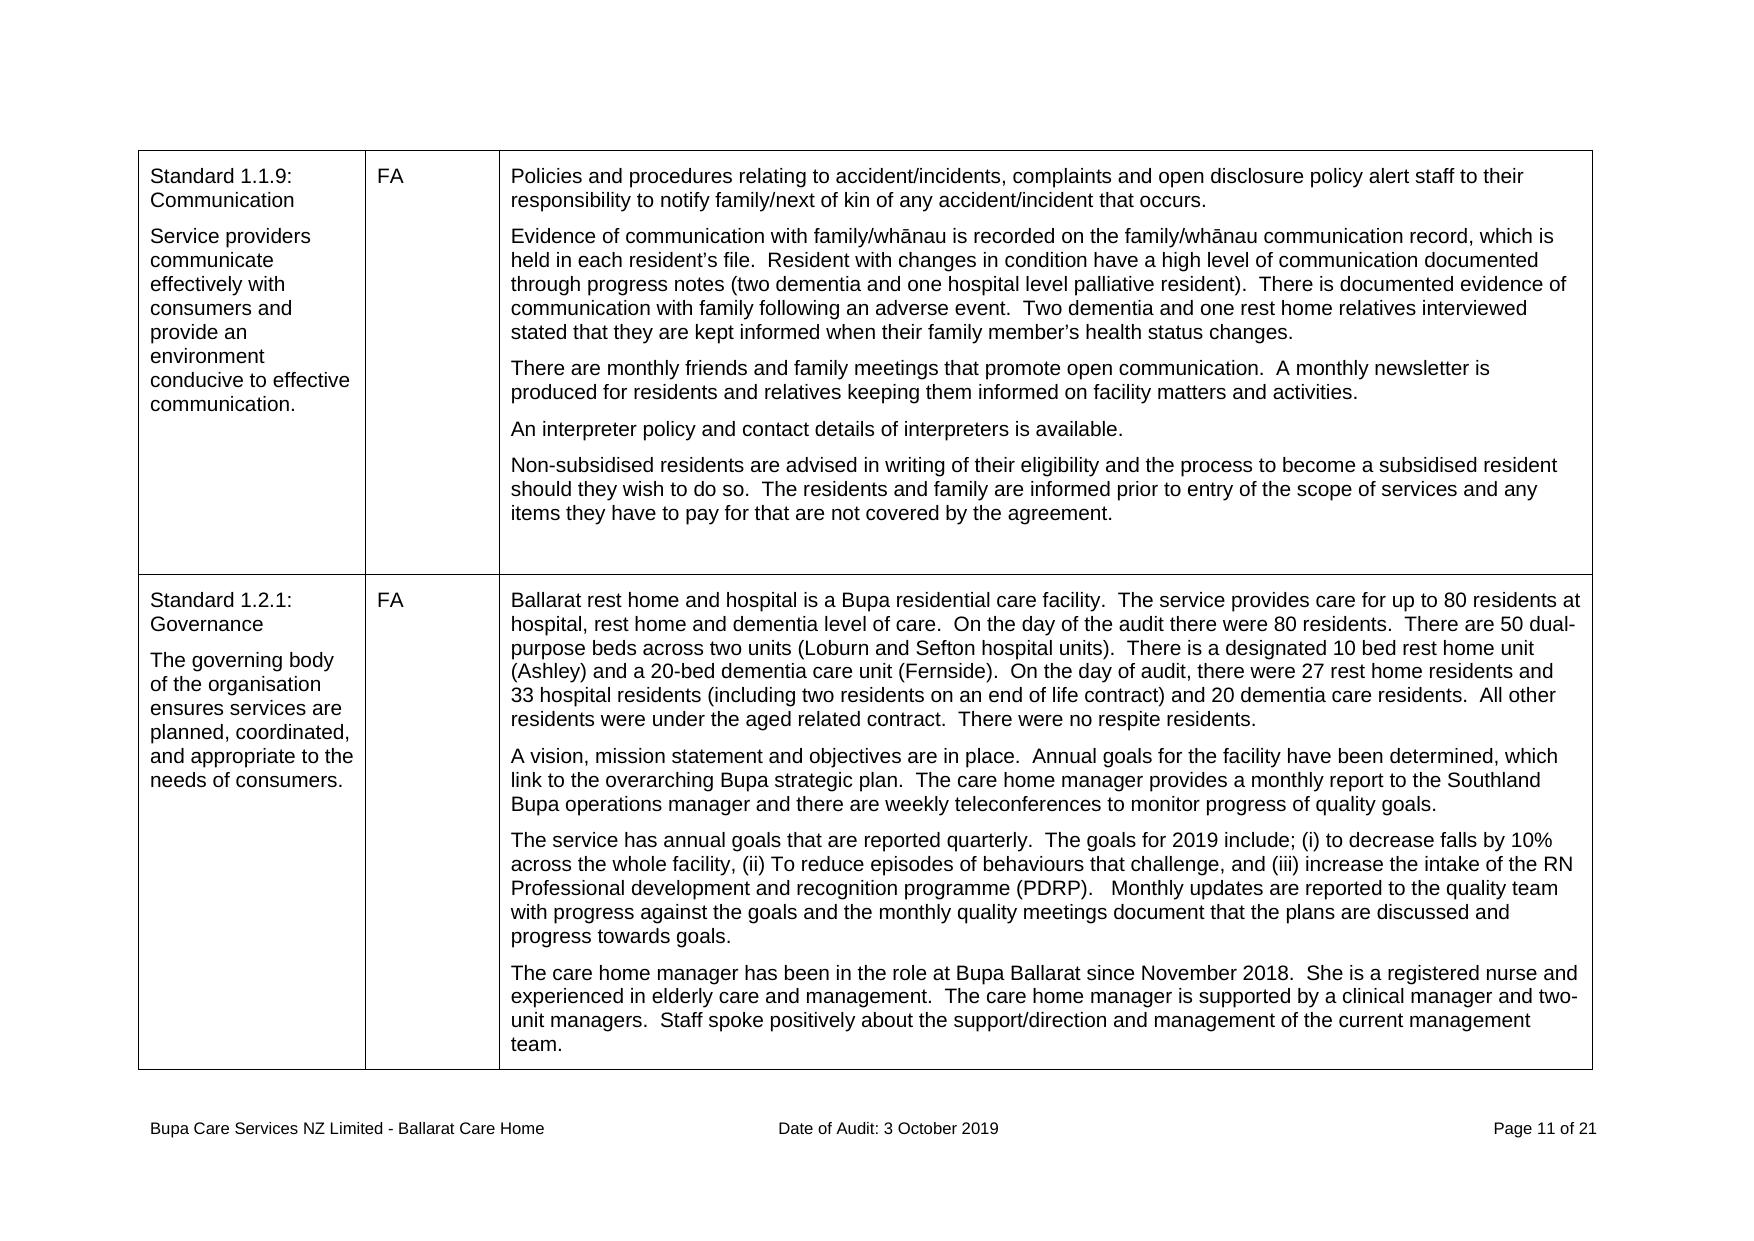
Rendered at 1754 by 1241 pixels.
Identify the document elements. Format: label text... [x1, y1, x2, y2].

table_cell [500, 575, 1592, 1069]
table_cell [139, 575, 365, 1069]
table_cell FA [366, 575, 499, 1069]
table_cell FA [366, 151, 499, 574]
table_cell Standard 1.1.9: Communication Service providers communicate effectively with consumers and provide an environment conducive to effective communication. [139, 151, 365, 574]
table_cell Policies and procedures relating to accident/incidents, complaints and open disclosure policy alert staff to their responsibility to notify family/next of kin of any accident/incident that occurs. Evidence of communication with family/whānau is recorded on the family/whānau communication record, which is held in each resident’s file. Resident with changes in condition have a high level of communication documented through progress notes (two dementia and one hospital level palliative resident). There is documented evidence of communication with family following an adverse event. Two dementia and one rest home relatives interviewed stated that they are kept informed when their family member’s health status changes. There are monthly friends and family meetings that promote open communication. A monthly newsletter is produced for residents and relatives keeping them informed on facility matters and activities. An interpreter policy and contact details of interpreters is available. Non-subsidised residents are advised in writing of their eligibility and the process to become a subsidised resident should they wish to do so. The residents and family are informed prior to entry of the scope of services and any items they have to pay for that are not covered by the agreement. [500, 151, 1592, 574]
